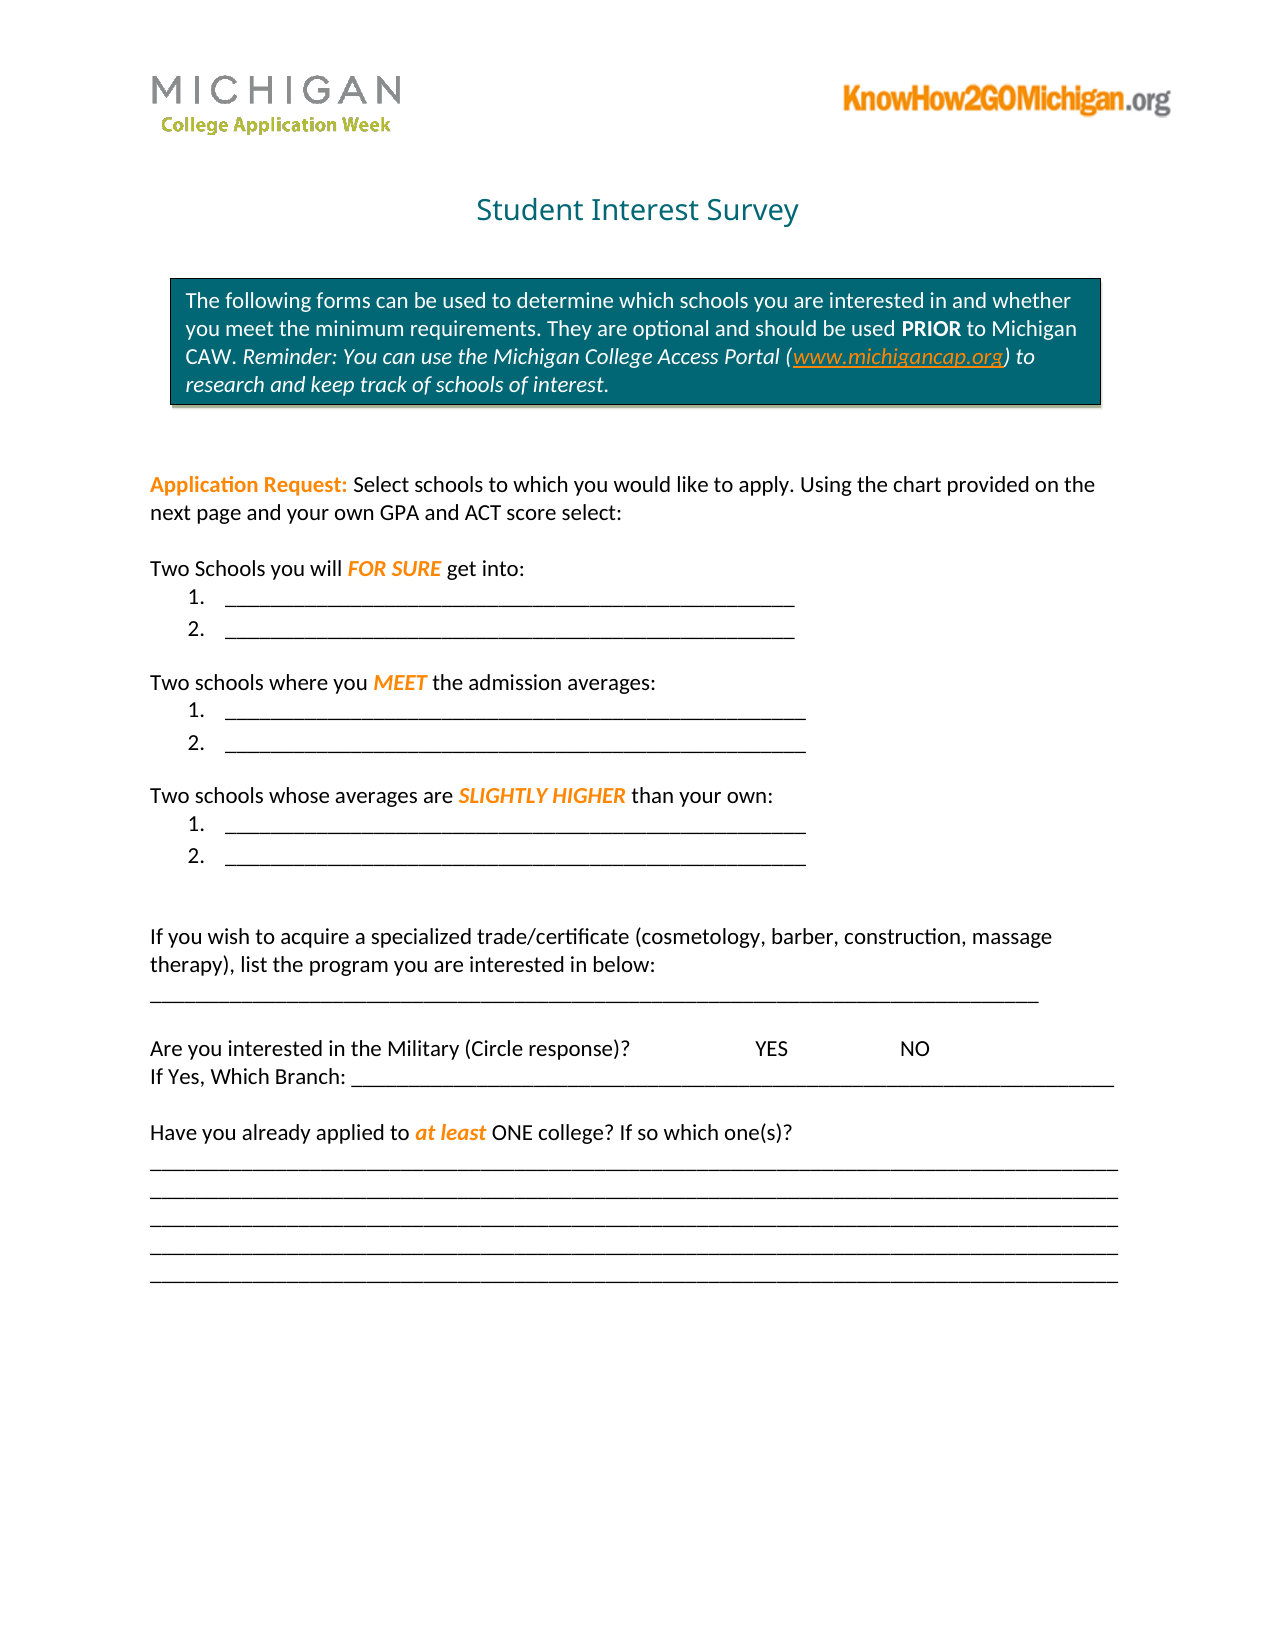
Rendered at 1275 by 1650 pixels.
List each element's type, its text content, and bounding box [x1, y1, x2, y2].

text ____________________________________________________________________________________________________________________________________________________________________________________________________________________________________________________________________________________________________________________________________________________ [150, 1174, 1125, 1286]
text Have you already applied to at least ONE college? If so which one(s)? [150, 1118, 1125, 1146]
text If you wish to acquire a specialized trade/certificate (cosmetology, barber, construction, massage therapy), list the program you are interested in below: [150, 922, 1125, 978]
text Student Interest Survey [150, 190, 1125, 229]
text ______________________________________________________________________________ [150, 978, 1125, 1006]
text Application Request: Select schools to which you would like to apply. Using the chart provided on the next page and your own GPA and ACT score select: [150, 470, 1125, 526]
list ___________________________________________________ [187, 841, 1125, 869]
list __________________________________________________ [187, 614, 1125, 643]
text Two schools where you MEET the admission averages: [150, 668, 1125, 696]
text _____________________________________________________________________________________ [150, 1146, 1125, 1174]
text Are you interested in the Military (Circle response)? YES NO [150, 1034, 1125, 1062]
text Two schools whose averages are SLIGHTLY HIGHER than your own: [150, 781, 1125, 809]
list ___________________________________________________ [187, 809, 1125, 837]
picture [832, 76, 1185, 124]
picture [150, 75, 402, 135]
text Two Schools you will FOR SURE get into: [150, 554, 1125, 582]
list __________________________________________________ [187, 582, 1125, 610]
list ___________________________________________________ [187, 728, 1125, 756]
list ___________________________________________________ [187, 696, 1125, 724]
text If Yes, Which Branch: ___________________________________________________________________ [150, 1062, 1125, 1090]
